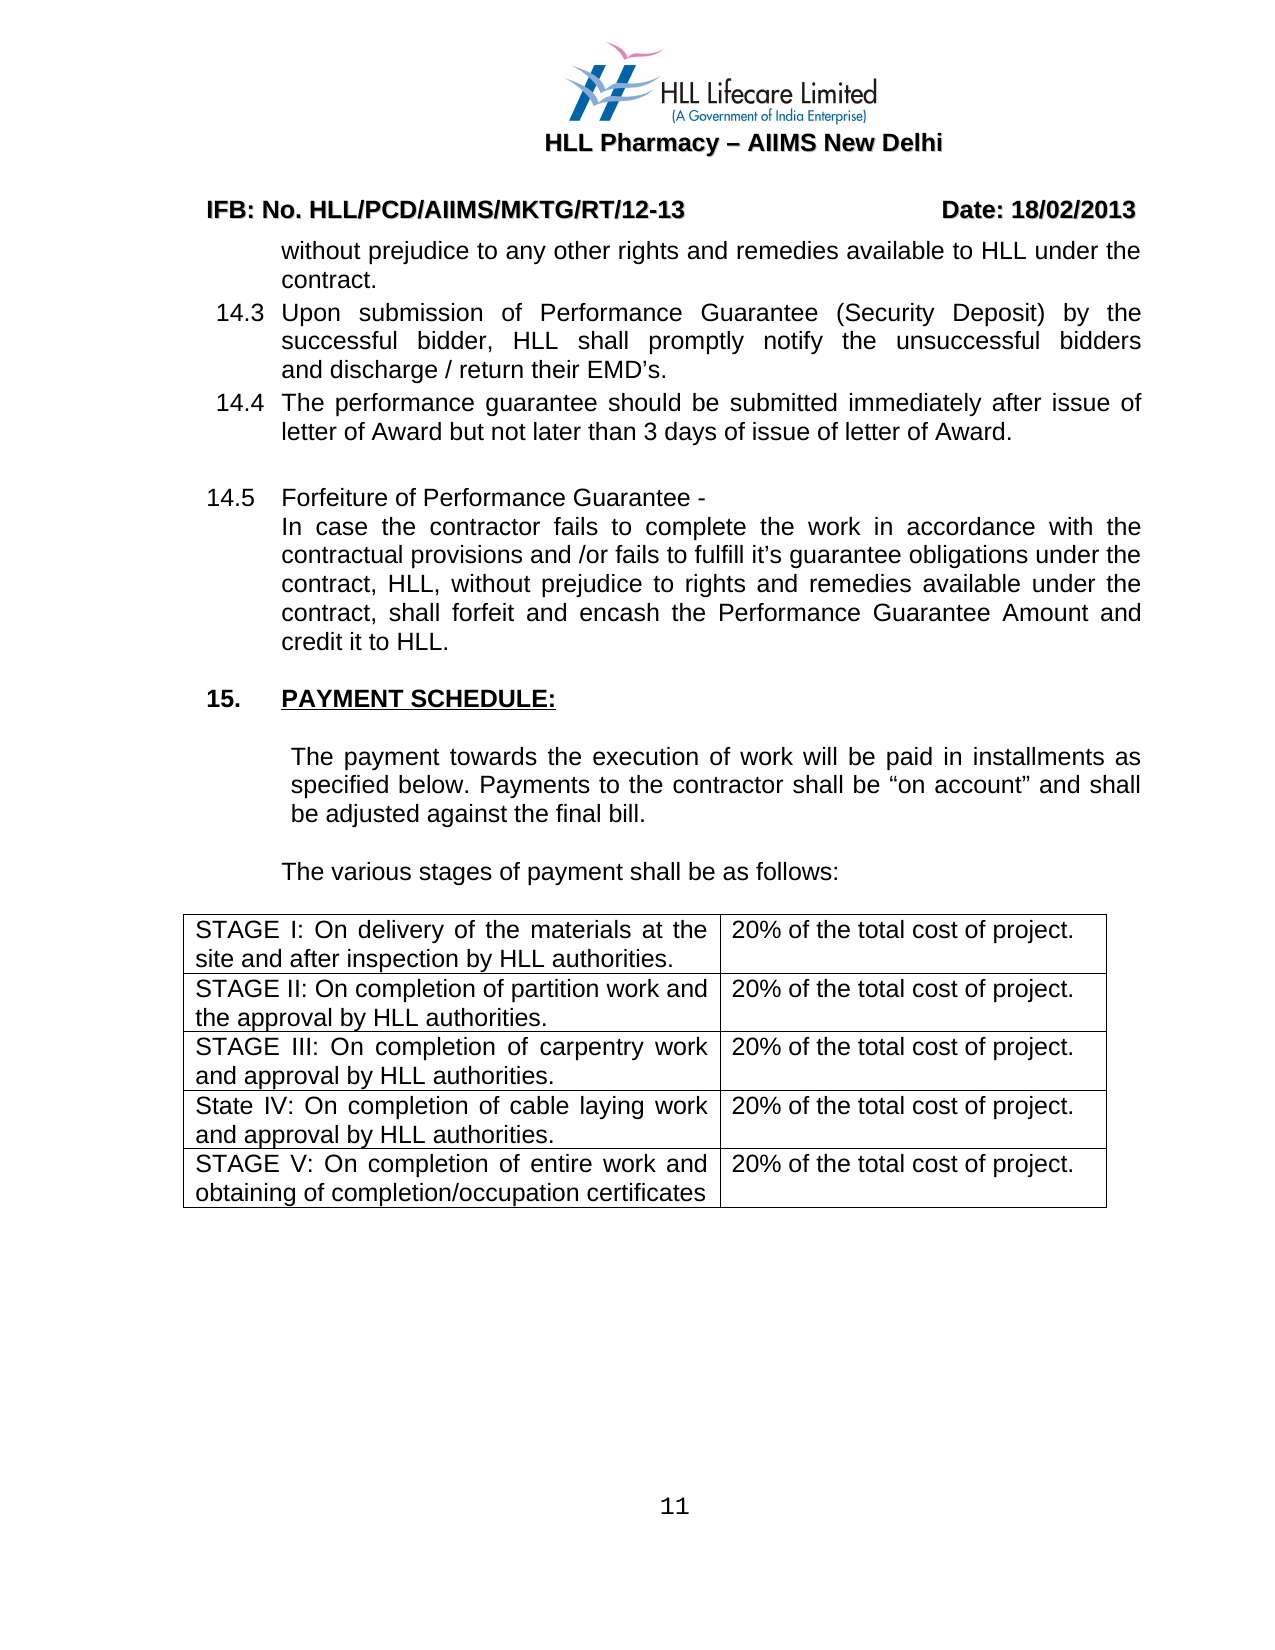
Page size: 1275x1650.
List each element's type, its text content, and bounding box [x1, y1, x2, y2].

text In case the contractor fails to complete the work in accordance with the contractual provisions and /or fails to fulfill it’s guarantee obligations under the contract, HLL, without prejudice to rights and remedies available under the contract, shall forfeit and encash the Performance Guarantee Amount and credit it to HLL. [281, 512, 1143, 655]
text 15. PAYMENT SCHEDULE: [206, 684, 1143, 713]
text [216, 236, 1143, 293]
table_cell STAGE II: On completion of partition work and the approval by HLL authorities. [184, 974, 720, 1031]
table_cell 20% of the total cost of project. [721, 1032, 1106, 1090]
table_cell State IV: On completion of cable laying work and approval by HLL authorities. [184, 1091, 720, 1148]
text 14.5 Forfeiture of Performance Guarantee - [206, 483, 1143, 512]
picture [560, 42, 884, 132]
table_cell 20% of the total cost of project. [721, 1149, 1106, 1207]
table_cell STAGE III: On completion of carpentry work and approval by HLL authorities. [184, 1032, 720, 1090]
table_cell 20% of the total cost of project. [721, 974, 1106, 1031]
text 14.4 The performance guarantee should be submitted immediately after issue of letter of Award but not later than 3 days of issue of letter of Award. [216, 388, 1143, 445]
text 14.3 Upon submission of Performance Guarantee (Security Deposit) by the successful bidder, HLL shall promptly notify the unsuccessful bidders and discharge / return their EMD’s. [216, 297, 1143, 384]
table_header STAGE I: On delivery of the materials at the site and after inspection by HLL authorities. [184, 915, 720, 973]
table_cell 20% of the total cost of project. [721, 1091, 1106, 1148]
table_header 20% of the total cost of project. [721, 915, 1106, 973]
table_cell STAGE V: On completion of entire work and obtaining of completion/occupation certificates [184, 1149, 720, 1207]
text The payment towards the execution of work will be paid in installments as specified below. Payments to the contractor shall be “on account” and shall be adjusted against the final bill. [291, 742, 1143, 828]
text The various stages of payment shall be as follows: [281, 857, 1143, 885]
